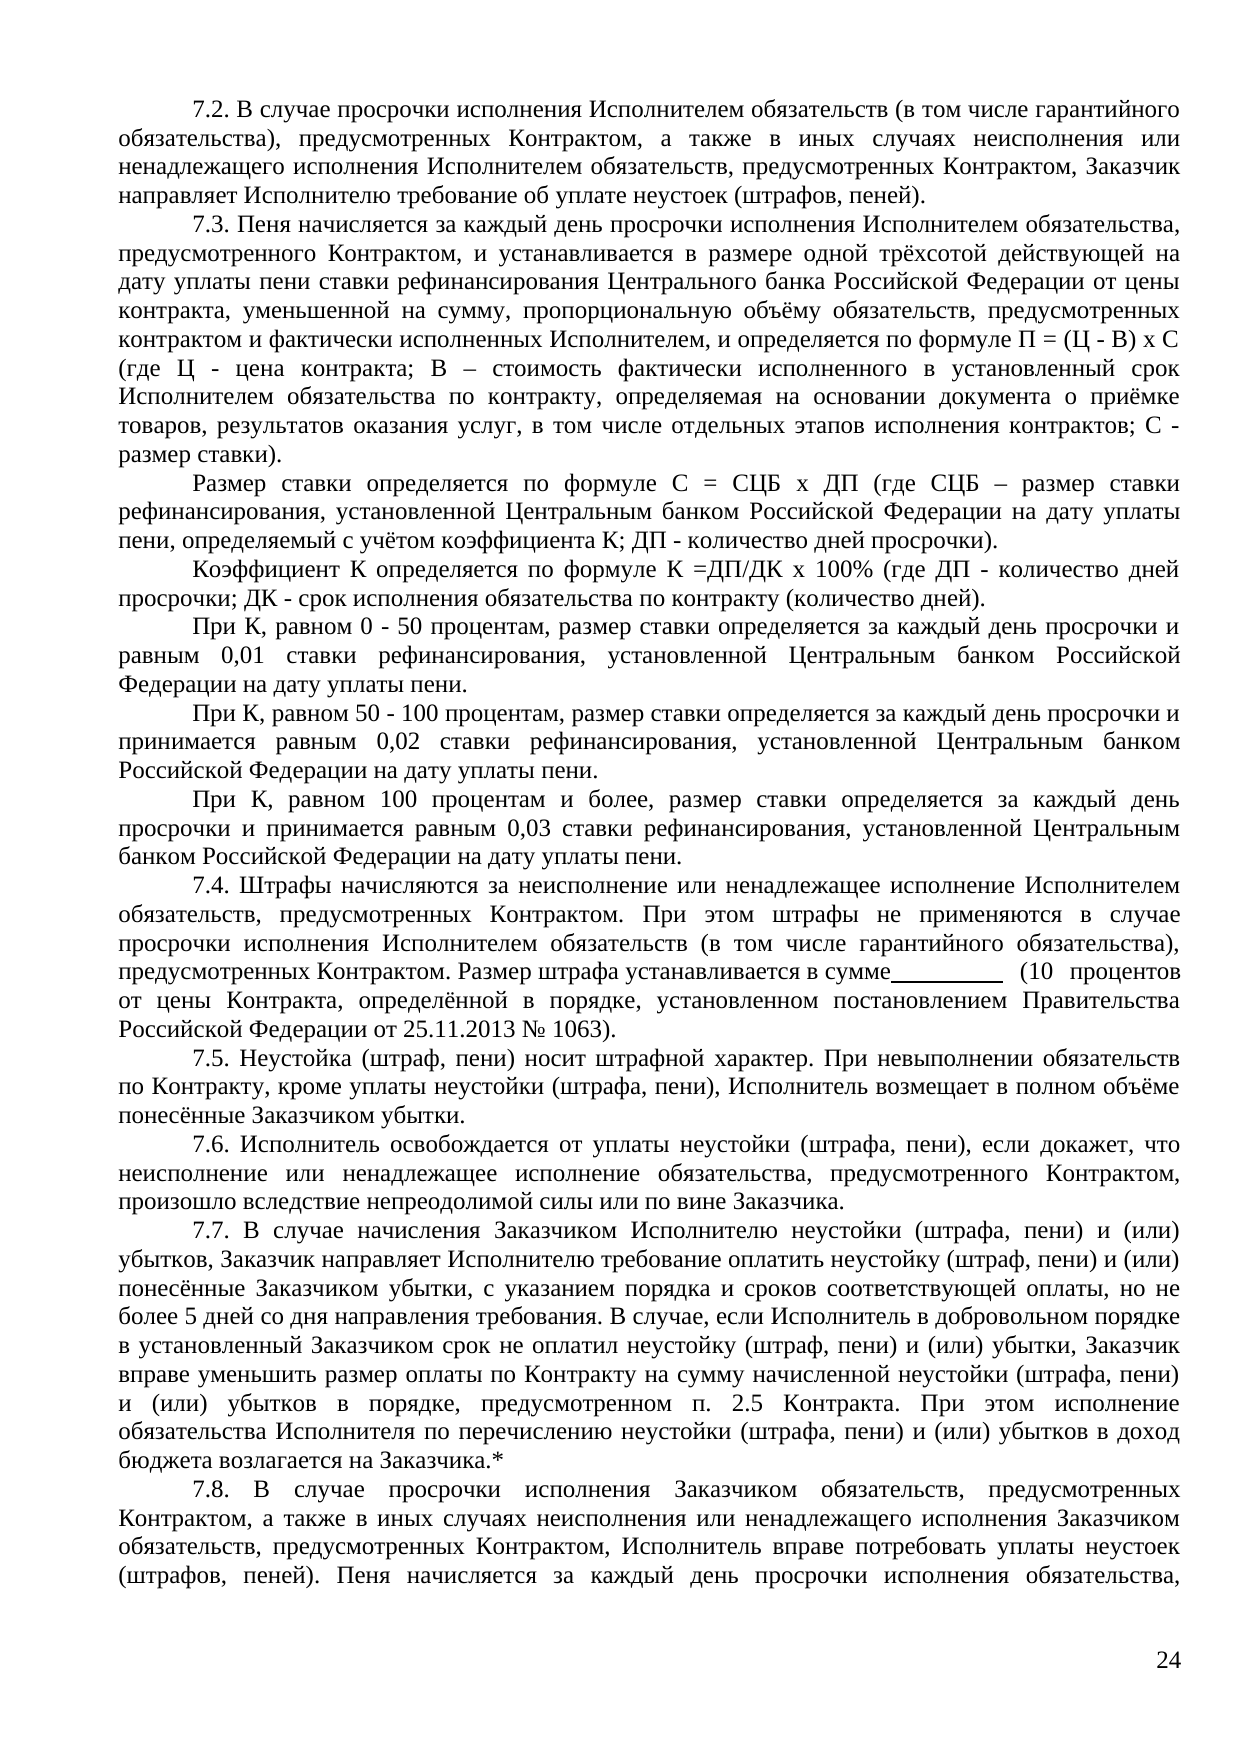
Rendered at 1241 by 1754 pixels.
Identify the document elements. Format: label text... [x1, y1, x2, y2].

text 7.2. В случае просрочки исполнения Исполнителем обязательств (в том числе гарантийного обязательства), предусмотренных Контрактом, а также в иных случаях неисполнения или ненадлежащего исполнения Исполнителем обязательств, предусмотренных Контрактом, Заказчик направляет Исполнителю требование об уплате неустоек (штрафов, пеней). [118, 94, 1181, 209]
text При К, равном 0 - 50 процентам, размер ставки определяется за каждый день просрочки и равным 0,01 ставки рефинансирования, установленной Центральным банком Российской Федерации на дату уплаты пени. [118, 611, 1181, 698]
text 7.3. Пеня начисляется за каждый день просрочки исполнения Исполнителем обязательства, предусмотренного Контрактом, и устанавливается в размере одной трёхсотой действующей на дату уплаты пени ставки рефинансирования Центрального банка Российской Федерации от цены контракта, уменьшенной на сумму, пропорциональную объёму обязательств, предусмотренных контрактом и фактически исполненных Исполнителем, и определяется по формуле П = (Ц - В) x С (где Ц - цена контракта; В – стоимость фактически исполненного в установленный срок Исполнителем обязательства по контракту, определяемая на основании документа о приёмке товаров, результатов оказания услуг, в том числе отдельных этапов исполнения контрактов; С - размер ставки). [118, 209, 1181, 468]
text При К, равном 100 процентам и более, размер ставки определяется за каждый день просрочки и принимается равным 0,03 ставки рефинансирования, установленной Центральным банком Российской Федерации на дату уплаты пени. [118, 784, 1181, 870]
text При К, равном 50 - 100 процентам, размер ставки определяется за каждый день просрочки и принимается равным 0,02 ставки рефинансирования, установленной Центральным банком Российской Федерации на дату уплаты пени. [118, 698, 1181, 784]
text Коэффициент К определяется по формуле К =ДП/ДК х 100% (где ДП - количество дней просрочки; ДК - срок исполнения обязательства по контракту (количество дней). [118, 554, 1181, 611]
text Размер ставки определяется по формуле С = СЦБ х ДП (где СЦБ – размер ставки рефинансирования, установленной Центральным банком Российской Федерации на дату уплаты пени, определяемый с учётом коэффициента К; ДП - количество дней просрочки). [118, 468, 1181, 554]
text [118, 1474, 1181, 1589]
text 7.6. Исполнитель освобождается от уплаты неустойки (штрафа, пени), если докажет, что неисполнение или ненадлежащее исполнение обязательства, предусмотренного Контрактом, произошло вследствие непреодолимой силы или по вине Заказчика. [118, 1129, 1181, 1215]
text 7.7. В случае начисления Заказчиком Исполнителю неустойки (штрафа, пени) и (или) убытков, Заказчик направляет Исполнителю требование оплатить неустойку (штраф, пени) и (или) понесённые Заказчиком убытки, с указанием порядка и сроков соответствующей оплаты, но не более 5 дней со дня направления требования. В случае, если Исполнитель в добровольном порядке в установленный Заказчиком срок не оплатил неустойку (штраф, пени) и (или) убытки, Заказчик вправе уменьшить размер оплаты по Контракту на сумму начисленной неустойки (штрафа, пени) и (или) убытков в порядке, предусмотренном п. 2.5 Контракта. При этом исполнение обязательства Исполнителя по перечислению неустойки (штрафа, пени) и (или) убытков в доход бюджета возлагается на Заказчика.* [118, 1215, 1181, 1474]
text 7.5. Неустойка (штраф, пени) носит штрафной характер. При невыполнении обязательств по Контракту, кроме уплаты неустойки (штрафа, пени), Исполнитель возмещает в полном объёме понесённые Заказчиком убытки. [118, 1043, 1181, 1129]
text 7.4. Штрафы начисляются за неисполнение или ненадлежащее исполнение Исполнителем обязательств, предусмотренных Контрактом. При этом штрафы не применяются в случае просрочки исполнения Исполнителем обязательств (в том числе гарантийного обязательства), предусмотренных Контрактом. Размер штрафа устанавливается в сумме (10 процентов от цены Контракта, определённой в порядке, установленном постановлением Правительства Российской Федерации от 25.11.2013 № 1063). [118, 870, 1181, 1043]
